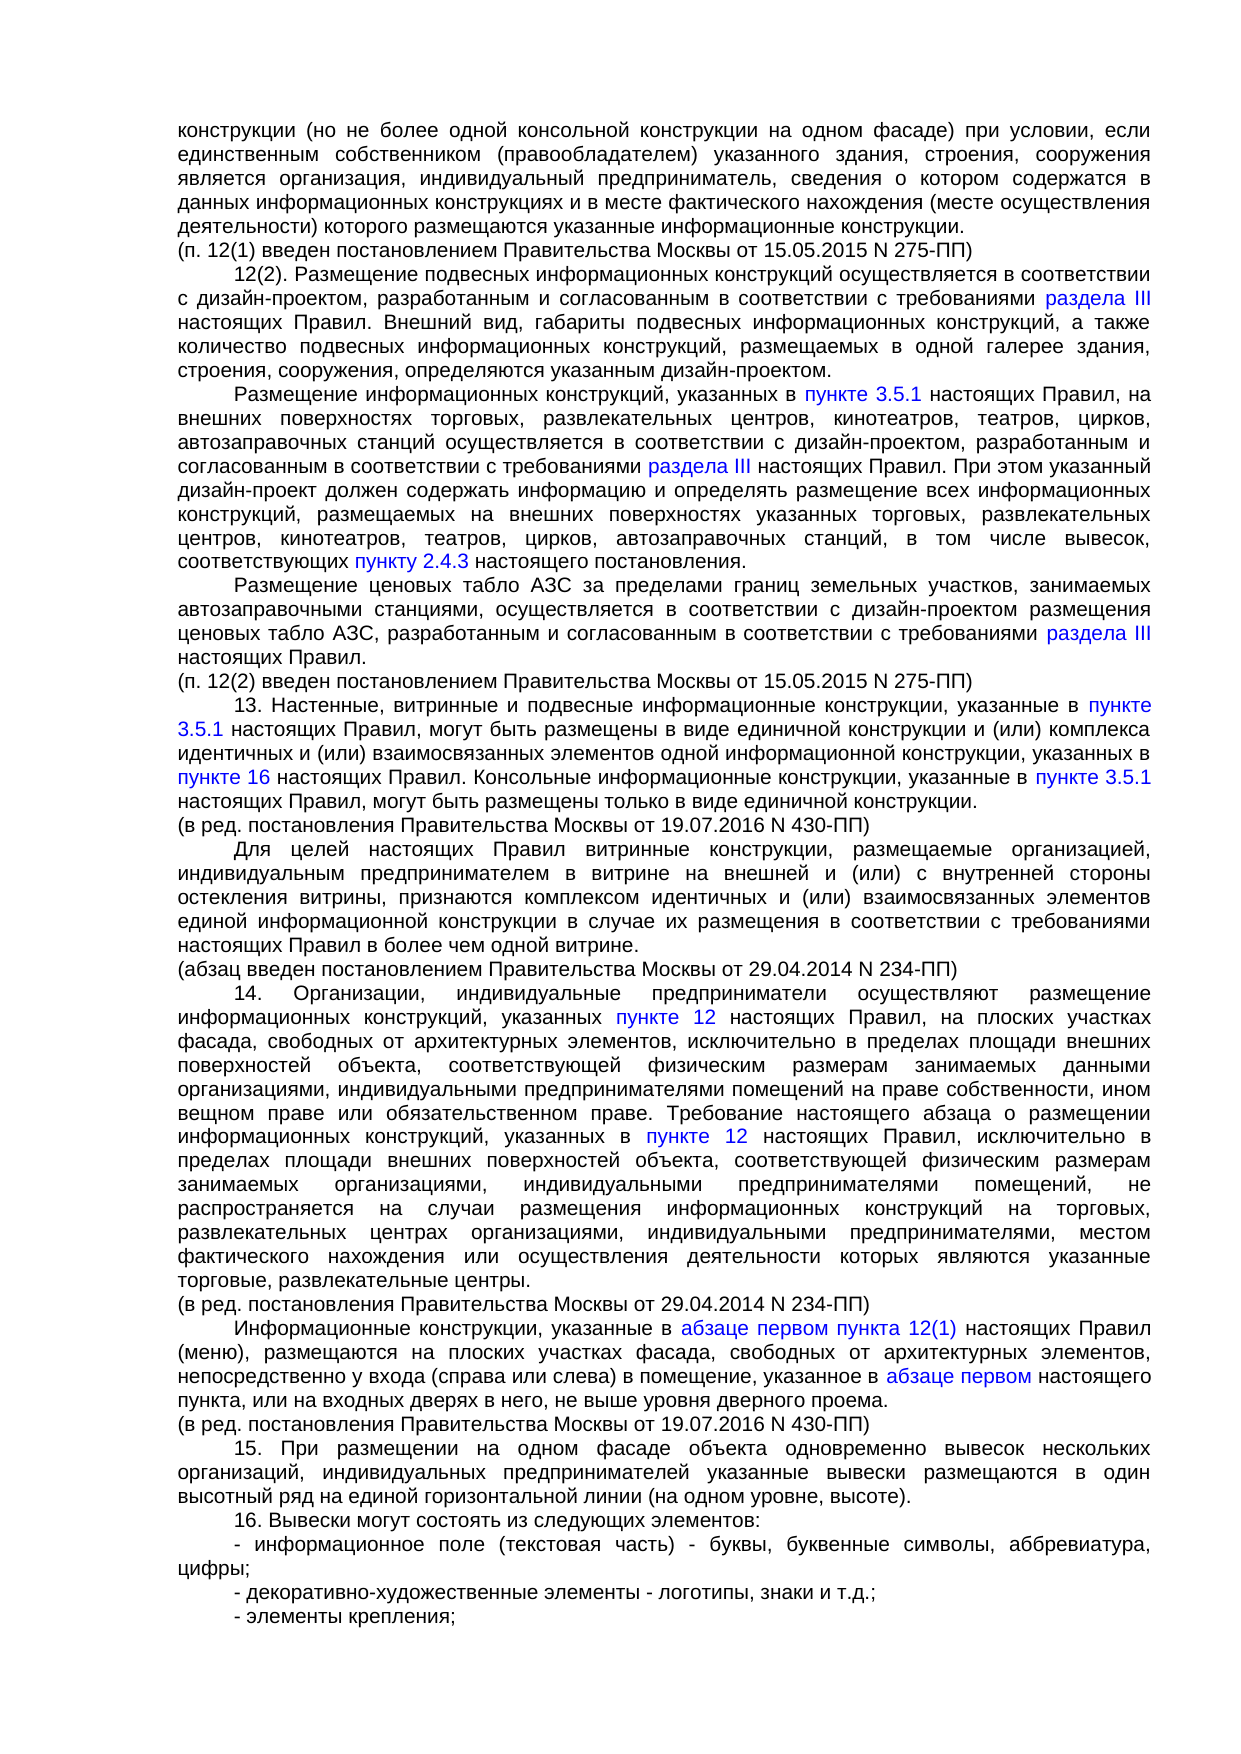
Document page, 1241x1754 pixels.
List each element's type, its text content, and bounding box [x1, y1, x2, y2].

text 14. Организации, индивидуальные предприниматели осуществляют размещение информационных конструкций, указанных пункте 12 настоящих Правил, на плоских участках фасада, свободных от архитектурных элементов, исключительно в пределах площади внешних поверхностей объекта, соответствующей физическим размерам занимаемых данными организациями, индивидуальными предпринимателями помещений на праве собственности, ином вещном праве или обязательственном праве. Требование настоящего абзаца о размещении информационных конструкций, указанных в пункте 12 настоящих Правил, исключительно в пределах площади внешних поверхностей объекта, соответствующей физическим размерам занимаемых организациями, индивидуальными предпринимателями помещений, не распространяется на случаи размещения информационных конструкций на торговых, развлекательных центрах организациями, индивидуальными предпринимателями, местом фактического нахождения или осуществления деятельности которых являются указанные торговые, развлекательные центры. [177, 981, 1152, 1292]
text 12(2). Размещение подвесных информационных конструкций осуществляется в соответствии с дизайн-проектом, разработанным и согласованным в соответствии с требованиями раздела III настоящих Правил. Внешний вид, габариты подвесных информационных конструкций, а также количество подвесных информационных конструкций, размещаемых в одной галерее здания, строения, сооружения, определяются указанным дизайн-проектом. [177, 262, 1152, 382]
text 13. Настенные, витринные и подвесные информационные конструкции, указанные в пункте 3.5.1 настоящих Правил, могут быть размещены в виде единичной конструкции и (или) комплекса идентичных и (или) взаимосвязанных элементов одной информационной конструкции, указанных в пункте 16 настоящих Правил. Консольные информационные конструкции, указанные в пункте 3.5.1 настоящих Правил, могут быть размещены только в виде единичной конструкции. [177, 693, 1152, 813]
text - информационное поле (текстовая часть) - буквы, буквенные символы, аббревиатура, цифры; [177, 1532, 1152, 1579]
text (п. 12(2) введен постановлением Правительства Москвы от 15.05.2015 N 275-ПП) [177, 669, 1152, 693]
text Информационные конструкции, указанные в абзаце первом пункта 12(1) настоящих Правил (меню), размещаются на плоских участках фасада, свободных от архитектурных элементов, непосредственно у входа (справа или слева) в помещение, указанное в абзаце первом настоящего пункта, или на входных дверях в него, не выше уровня дверного проема. [177, 1316, 1152, 1412]
text (в ред. постановления Правительства Москвы от 29.04.2014 N 234-ПП) [177, 1292, 1152, 1316]
text Размещение информационных конструкций, указанных в пункте 3.5.1 настоящих Правил, на внешних поверхностях торговых, развлекательных центров, кинотеатров, театров, цирков, автозаправочных станций осуществляется в соответствии с дизайн-проектом, разработанным и согласованным в соответствии с требованиями раздела III настоящих Правил. При этом указанный дизайн-проект должен содержать информацию и определять размещение всех информационных конструкций, размещаемых на внешних поверхностях указанных торговых, развлекательных центров, кинотеатров, театров, цирков, автозаправочных станций, в том числе вывесок, соответствующих пункту 2.4.3 настоящего постановления. [177, 382, 1152, 573]
text 15. При размещении на одном фасаде объекта одновременно вывесок нескольких организаций, индивидуальных предпринимателей указанные вывески размещаются в один высотный ряд на единой горизонтальной линии (на одном уровне, высоте). [177, 1436, 1152, 1508]
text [177, 118, 1152, 238]
text Размещение ценовых табло АЗС за пределами границ земельных участков, занимаемых автозаправочными станциями, осуществляется в соответствии с дизайн-проектом размещения ценовых табло АЗС, разработанным и согласованным в соответствии с требованиями раздела III настоящих Правил. [177, 573, 1152, 669]
text - декоративно-художественные элементы - логотипы, знаки и т.д.; [177, 1579, 1152, 1603]
text - элементы крепления; [177, 1603, 1152, 1627]
text (в ред. постановления Правительства Москвы от 19.07.2016 N 430-ПП) [177, 1412, 1152, 1436]
text Для целей настоящих Правил витринные конструкции, размещаемые организацией, индивидуальным предпринимателем в витрине на внешней и (или) с внутренней стороны остекления витрины, признаются комплексом идентичных и (или) взаимосвязанных элементов единой информационной конструкции в случае их размещения в соответствии с требованиями настоящих Правил в более чем одной витрине. [177, 837, 1152, 957]
text (п. 12(1) введен постановлением Правительства Москвы от 15.05.2015 N 275-ПП) [177, 238, 1152, 262]
text (абзац введен постановлением Правительства Москвы от 29.04.2014 N 234-ПП) [177, 957, 1152, 981]
text (в ред. постановления Правительства Москвы от 19.07.2016 N 430-ПП) [177, 813, 1152, 837]
text 16. Вывески могут состоять из следующих элементов: [177, 1508, 1152, 1532]
